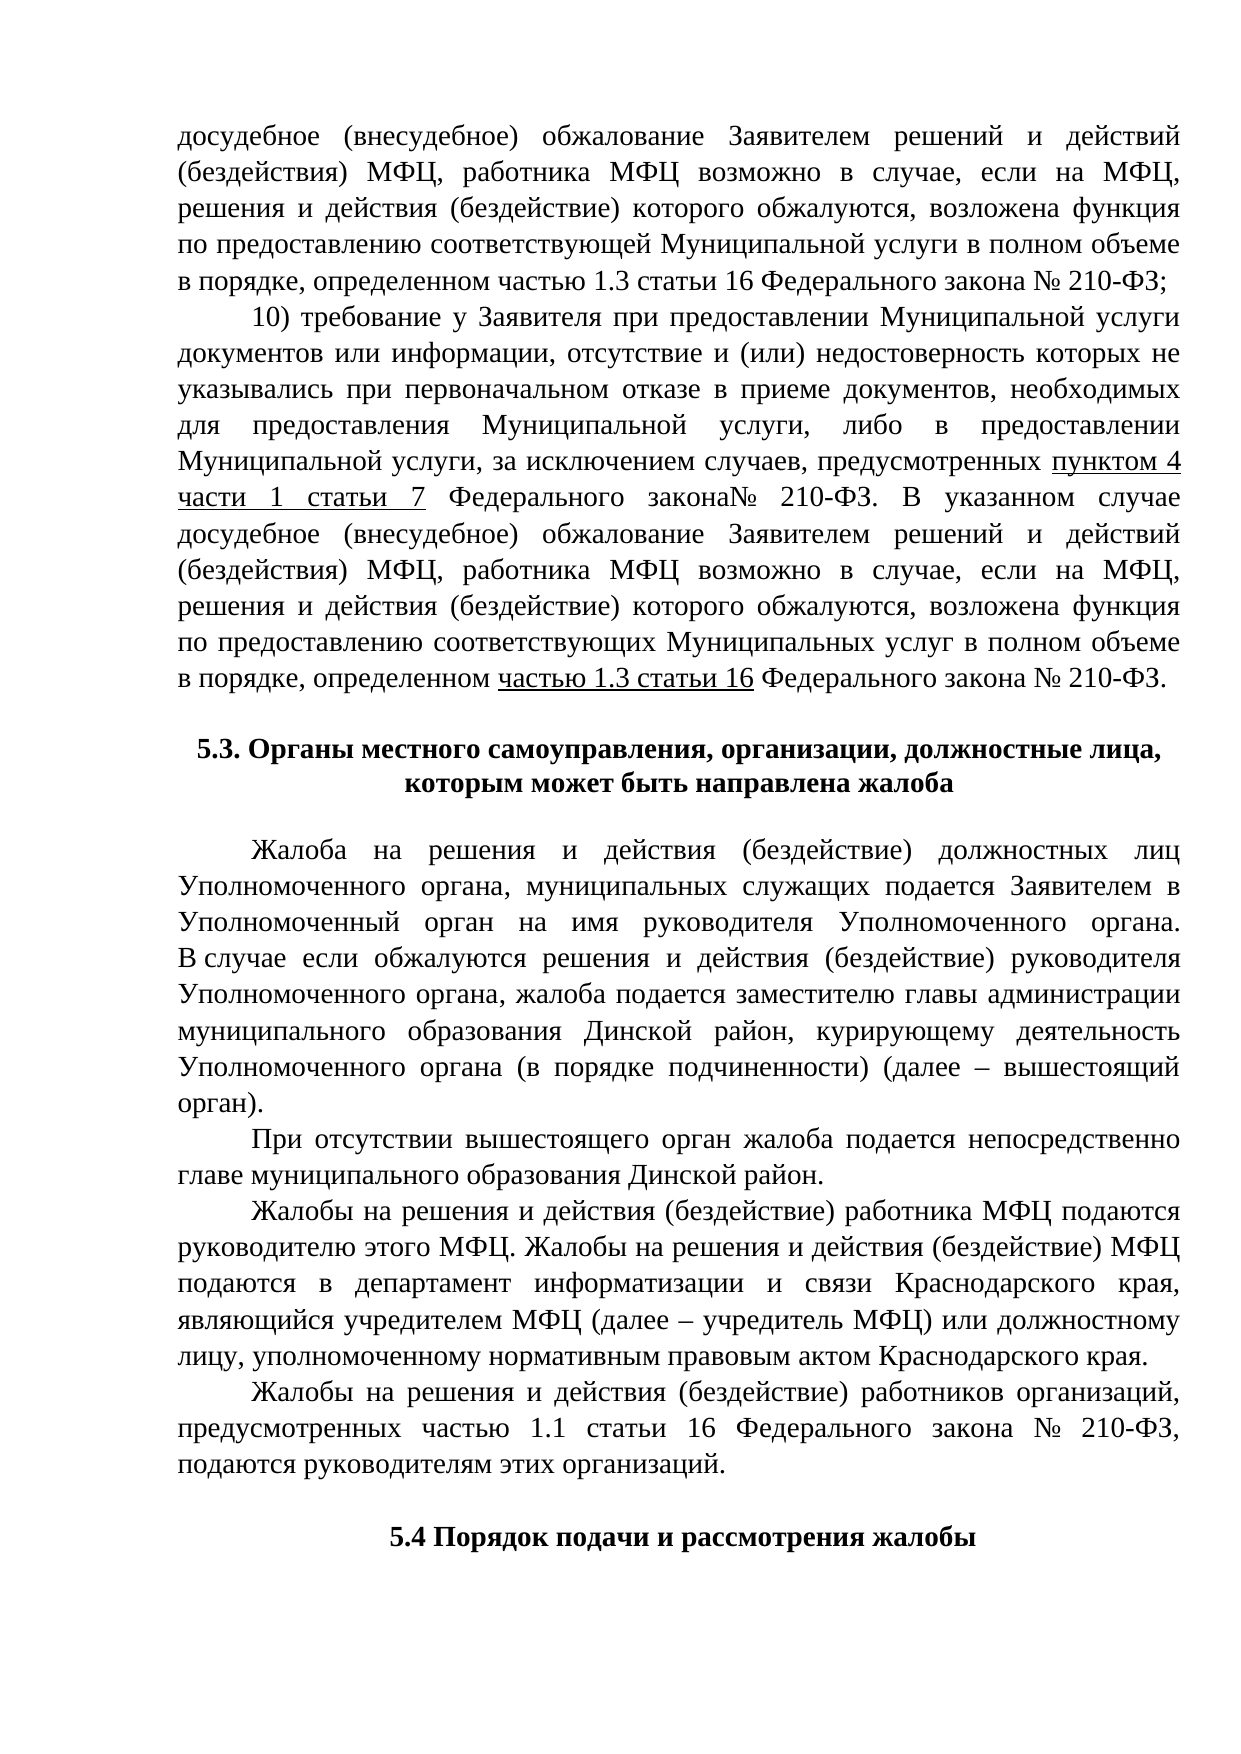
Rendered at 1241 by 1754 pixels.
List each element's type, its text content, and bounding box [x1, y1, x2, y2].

text Жалобы на решения и действия (бездействие) работников организаций, предусмотренных частью 1.1 статьи 16 Федерального закона № 210-ФЗ, подаются руководителям этих организаций. [177, 1374, 1181, 1480]
text 5.3. Органы местного самоуправления, организации, должностные лица, которым может быть направлена жалоба [177, 733, 1181, 798]
text Жалоба на решения и действия (бездействие) должностных лиц Уполномоченного органа, муниципальных служащих подается Заявителем в Уполномоченный орган на имя руководителя Уполномоченного органа. В случае если обжалуются решения и действия (бездействие) руководителя Уполномоченного органа, жалоба подается заместителю главы администрации муниципального образования Динской район, курирующему деятельность Уполномоченного органа (в порядке подчиненности) (далее – вышестоящий орган). [177, 832, 1181, 1118]
text 10) требование у Заявителя при предоставлении Муниципальной услуги документов или информации, отсутствие и (или) недостоверность которых не указывались при первоначальном отказе в приеме документов, необходимых для предоставления Муниципальной услуги, либо в предоставлении Муниципальной услуги, за исключением случаев, предусмотренных пунктом 4 части 1 статьи 7 Федерального закона№ 210-ФЗ. В указанном случае досудебное (внесудебное) обжалование Заявителем решений и действий (бездействия) МФЦ, работника МФЦ возможно в случае, если на МФЦ, решения и действия (бездействие) которого обжалуются, возложена функция по предоставлению соответствующих Муниципальных услуг в полном объеме в порядке, определенном частью 1.3 статьи 16 Федерального закона № 210-ФЗ. [177, 299, 1181, 694]
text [177, 118, 1181, 296]
text При отсутствии вышестоящего орган жалоба подается непосредственно главе муниципального образования Динской район. [177, 1121, 1181, 1191]
text Жалобы на решения и действия (бездействие) работника МФЦ подаются руководителю этого МФЦ. Жалобы на решения и действия (бездействие) МФЦ подаются в департамент информатизации и связи Краснодарского края, являющийся учредителем МФЦ (далее – учредитель МФЦ) или должностному лицу, уполномоченному нормативным правовым актом Краснодарского края. [177, 1193, 1181, 1371]
text 5.4 Порядок подачи и рассмотрения жалобы [177, 1519, 1181, 1552]
